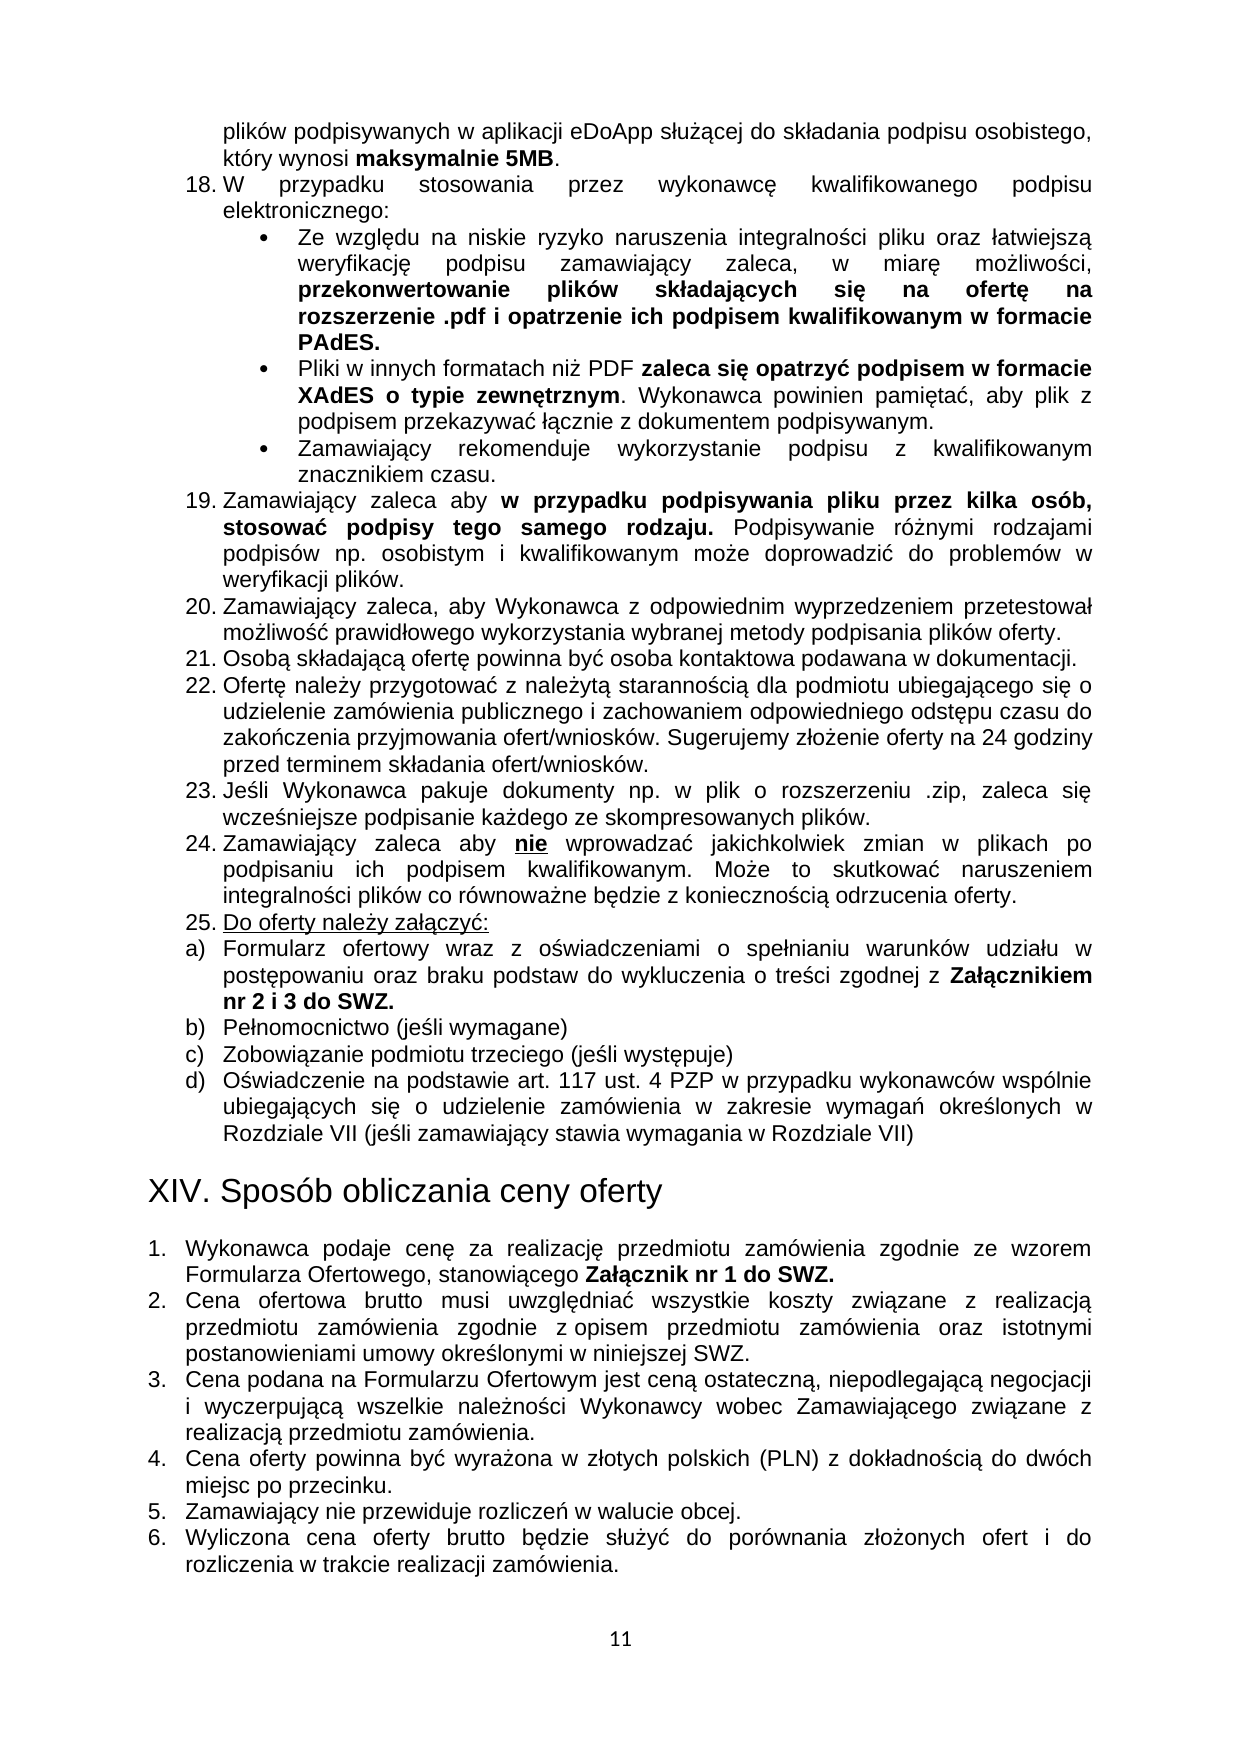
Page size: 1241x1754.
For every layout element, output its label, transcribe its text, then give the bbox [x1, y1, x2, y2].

list Ze względu na niskie ryzyko naruszenia integralności pliku oraz łatwiejszą weryfikację podpisu zamawiający zaleca, w miarę możliwości, przekonwertowanie plików składających się na ofertę na rozszerzenie .pdf i opatrzenie ich podpisem kwalifikowanym w formacie PAdES. [260, 224, 1093, 355]
list Jeśli Wykonawca pakuje dokumenty np. w plik o rozszerzeniu .zip, zaleca się wcześniejsze podpisanie każdego ze skompresowanych plików. [185, 777, 1093, 830]
list Cena oferty powinna być wyrażona w złotych polskich (PLN) z dokładnością do dwóch miejsc po przecinku. [148, 1445, 1093, 1498]
list Wyliczona cena oferty brutto będzie służyć do porównania złożonych ofert i do rozliczenia w trakcie realizacji zamówienia. [148, 1524, 1093, 1577]
list Pliki w innych formatach niż PDF zaleca się opatrzyć podpisem w formacie XAdES o typie zewnętrznym. Wykonawca powinien pamiętać, aby plik z podpisem przekazywać łącznie z dokumentem podpisywanym. [260, 355, 1093, 434]
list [185, 118, 1093, 171]
list Zamawiający zaleca, aby Wykonawca z odpowiednim wyprzedzeniem przetestował możliwość prawidłowego wykorzystania wybranej metody podpisania plików oferty. [185, 593, 1093, 645]
list Cena podana na Formularzu Ofertowym jest ceną ostateczną, niepodlegającą negocjacji i wyczerpującą wszelkie należności Wykonawcy wobec Zamawiającego związane z realizacją przedmiotu zamówienia. [148, 1366, 1093, 1445]
list Formularz ofertowy wraz z oświadczeniami o spełnianiu warunków udziału w postępowaniu oraz braku podstaw do wykluczenia o treści zgodnej z Załącznikiem nr 2 i 3 do SWZ. [185, 935, 1093, 1014]
list Pełnomocnictwo (jeśli wymagane) [185, 1014, 1093, 1041]
list Cena ofertowa brutto musi uwzględniać wszystkie koszty związane z realizacją przedmiotu zamówienia zgodnie z opisem przedmiotu zamówienia oraz istotnymi postanowieniami umowy określonymi w niniejszej SWZ. [148, 1287, 1093, 1366]
list Zamawiający zaleca aby w przypadku podpisywania pliku przez kilka osób, stosować podpisy tego samego rodzaju. Podpisywanie różnymi rodzajami podpisów np. osobistym i kwalifikowanym może doprowadzić do problemów w weryfikacji plików. [185, 487, 1093, 593]
text XIV. Sposób obliczania ceny oferty [148, 1171, 1093, 1209]
list Zamawiający nie przewiduje rozliczeń w walucie obcej. [148, 1498, 1093, 1524]
list Osobą składającą ofertę powinna być osoba kontaktowa podawana w dokumentacji. [185, 645, 1093, 672]
list Oświadczenie na podstawie art. 117 ust. 4 PZP w przypadku wykonawców wspólnie ubiegających się o udzielenie zamówienia w zakresie wymagań określonych w Rozdziale VII (jeśli zamawiający stawia wymagania w Rozdziale VII) [185, 1067, 1093, 1146]
list Zobowiązanie podmiotu trzeciego (jeśli występuje) [185, 1041, 1093, 1067]
list Wykonawca podaje cenę za realizację przedmiotu zamówienia zgodnie ze wzorem Formularza Ofertowego, stanowiącego Załącznik nr 1 do SWZ. [148, 1234, 1093, 1287]
list Zamawiający rekomenduje wykorzystanie podpisu z kwalifikowanym znacznikiem czasu. [260, 434, 1093, 487]
list W przypadku stosowania przez wykonawcę kwalifikowanego podpisu elektronicznego: [185, 171, 1093, 224]
list Zamawiający zaleca aby nie wprowadzać jakichkolwiek zmian w plikach po podpisaniu ich podpisem kwalifikowanym. Może to skutkować naruszeniem integralności plików co równoważne będzie z koniecznością odrzucenia oferty. [185, 830, 1093, 909]
list Do oferty należy załączyć: [185, 909, 1093, 935]
list Ofertę należy przygotować z należytą starannością dla podmiotu ubiegającego się o udzielenie zamówienia publicznego i zachowaniem odpowiedniego odstępu czasu do zakończenia przyjmowania ofert/wniosków. Sugerujemy złożenie oferty na 24 godziny przed terminem składania ofert/wniosków. [185, 672, 1093, 777]
